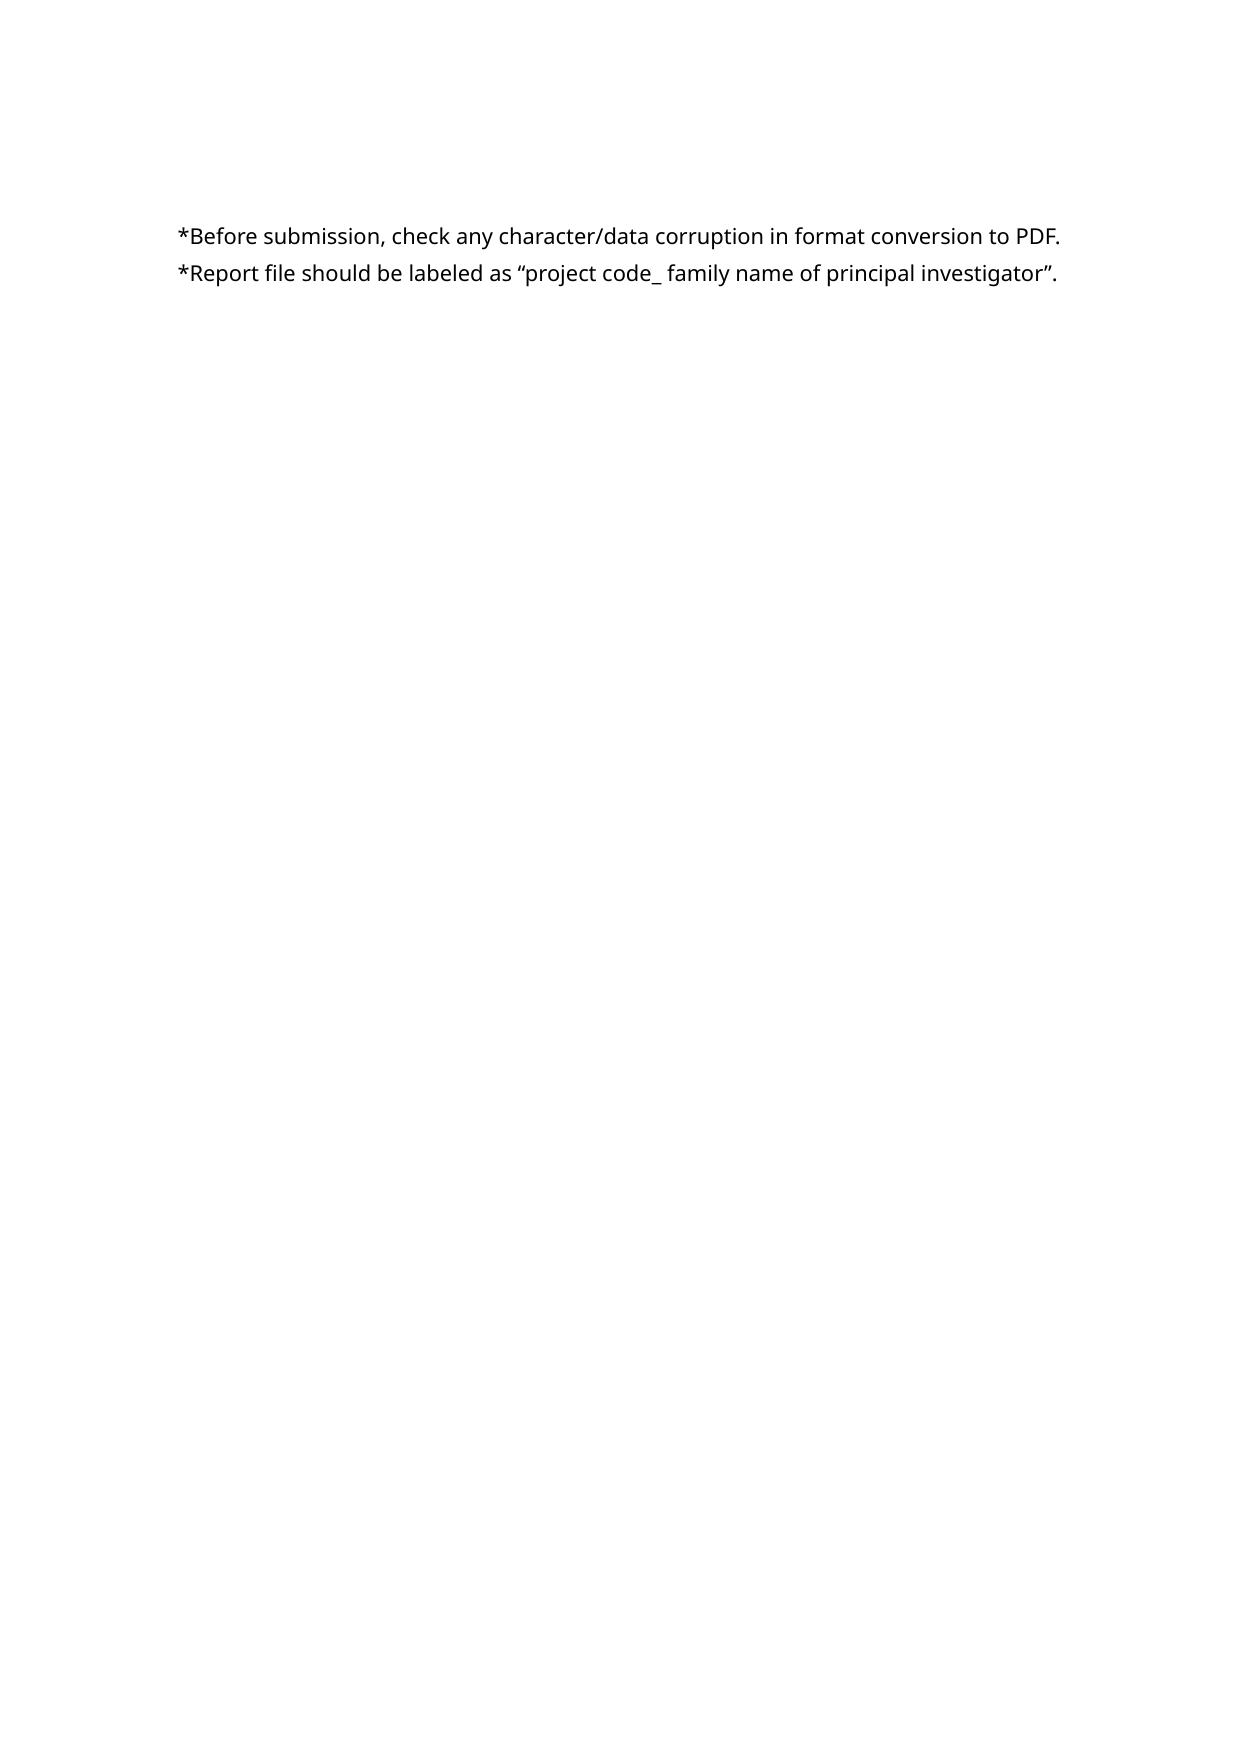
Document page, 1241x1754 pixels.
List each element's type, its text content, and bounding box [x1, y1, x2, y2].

text *Report file should be labeled as “project code_ family name of principal investigator”. [177, 254, 1063, 292]
text *Before submission, check any character/data corruption in format conversion to PDF. [177, 217, 1063, 254]
